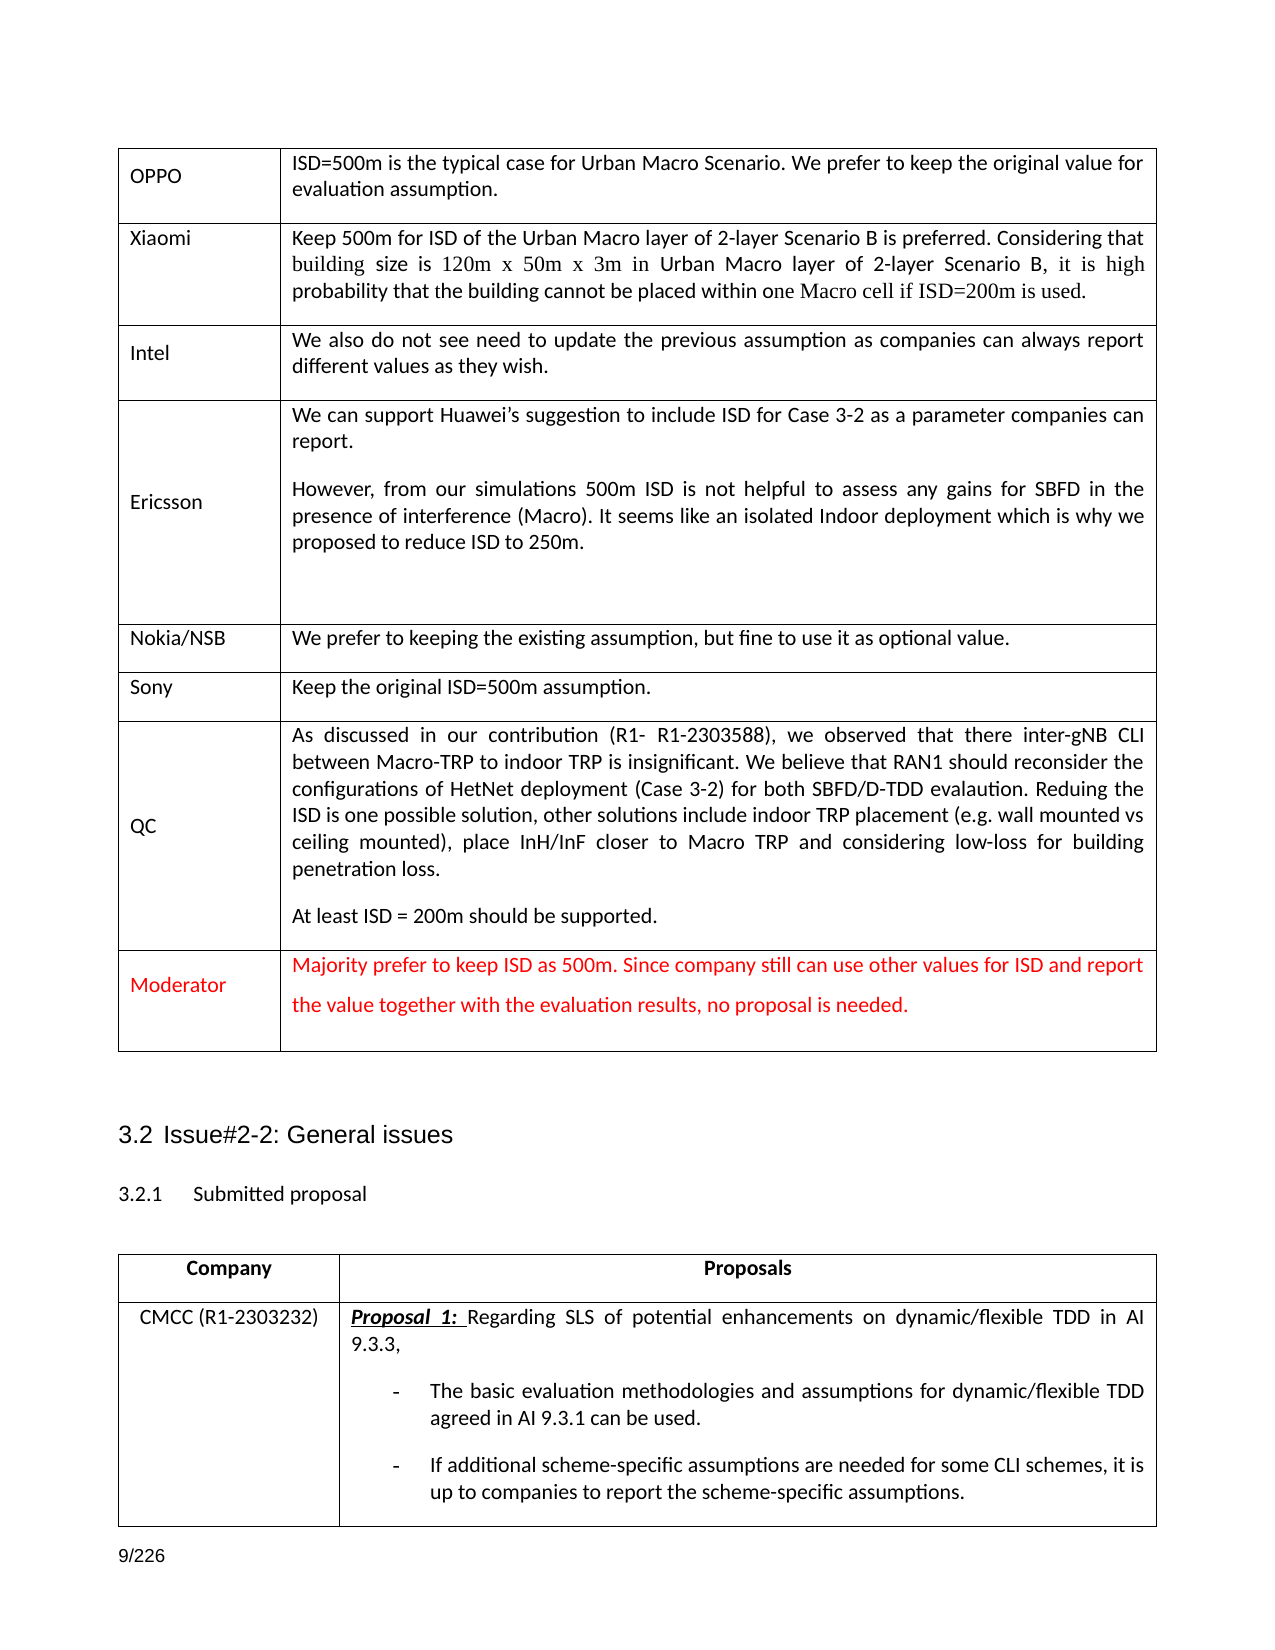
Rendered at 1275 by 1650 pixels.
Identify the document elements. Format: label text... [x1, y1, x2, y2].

table_cell OPPO [119, 149, 280, 223]
table_cell As discussed in our contribution (R1- R1-2303588), we observed that there inter-gNB CLI between Macro-TRP to indoor TRP is insignificant. We believe that RAN1 should reconsider the configurations of HetNet deployment (Case 3-2) for both SBFD/D-TDD evalaution. Reduing the ISD is one possible solution, other solutions include indoor TRP placement (e.g. wall mounted vs ceiling mounted), place InH/InF closer to Macro TRP and considering low-loss for building penetration loss. At least ISD = 200m should be supported. [281, 722, 1156, 950]
table_cell Keep the original ISD=500m assumption. [281, 673, 1156, 721]
table_cell Keep 500m for ISD of the Urban Macro layer of 2-layer Scenario B is preferred. Considering that building size is 120m x 50m x 3m in Urban Macro layer of 2-layer Scenario B, it is high probability that the building cannot be placed within one Macro cell if ISD=200m is used. [281, 224, 1156, 325]
table_cell ISD=500m is the typical case for Urban Macro Scenario. We prefer to keep the original value for evaluation assumption. [281, 149, 1156, 223]
table_cell We prefer to keeping the existing assumption, but fine to use it as optional value. [281, 625, 1156, 672]
table_cell Xiaomi [119, 224, 280, 325]
table_cell We also do not see need to update the previous assumption as companies can always report different values as they wish. [281, 326, 1156, 400]
table_cell Nokia/NSB [119, 625, 280, 672]
list Submitted proposal [118, 1180, 1157, 1207]
table_cell CMCC (R1-2303232) [119, 1303, 339, 1526]
table_cell Intel [119, 326, 280, 400]
table_cell Moderator [119, 951, 280, 1051]
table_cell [340, 1303, 1156, 1526]
table_cell Majority prefer to keep ISD as 500m. Since company still can use other values for ISD and report the value together with the evaluation results, no proposal is needed. [281, 951, 1156, 1051]
list Issue#2-2: General issues [118, 1120, 1157, 1149]
table_cell Sony [119, 673, 280, 721]
table_cell We can support Huawei’s suggestion to include ISD for Case 3-2 as a parameter companies can report. However, from our simulations 500m ISD is not helpful to assess any gains for SBFD in the presence of interference (Macro). It seems like an isolated Indoor deployment which is why we proposed to reduce ISD to 250m. [281, 401, 1156, 623]
table_cell Ericsson [119, 401, 280, 623]
table_header Company [119, 1255, 339, 1302]
table_cell QC [119, 722, 280, 950]
table_header Proposals [340, 1255, 1156, 1302]
